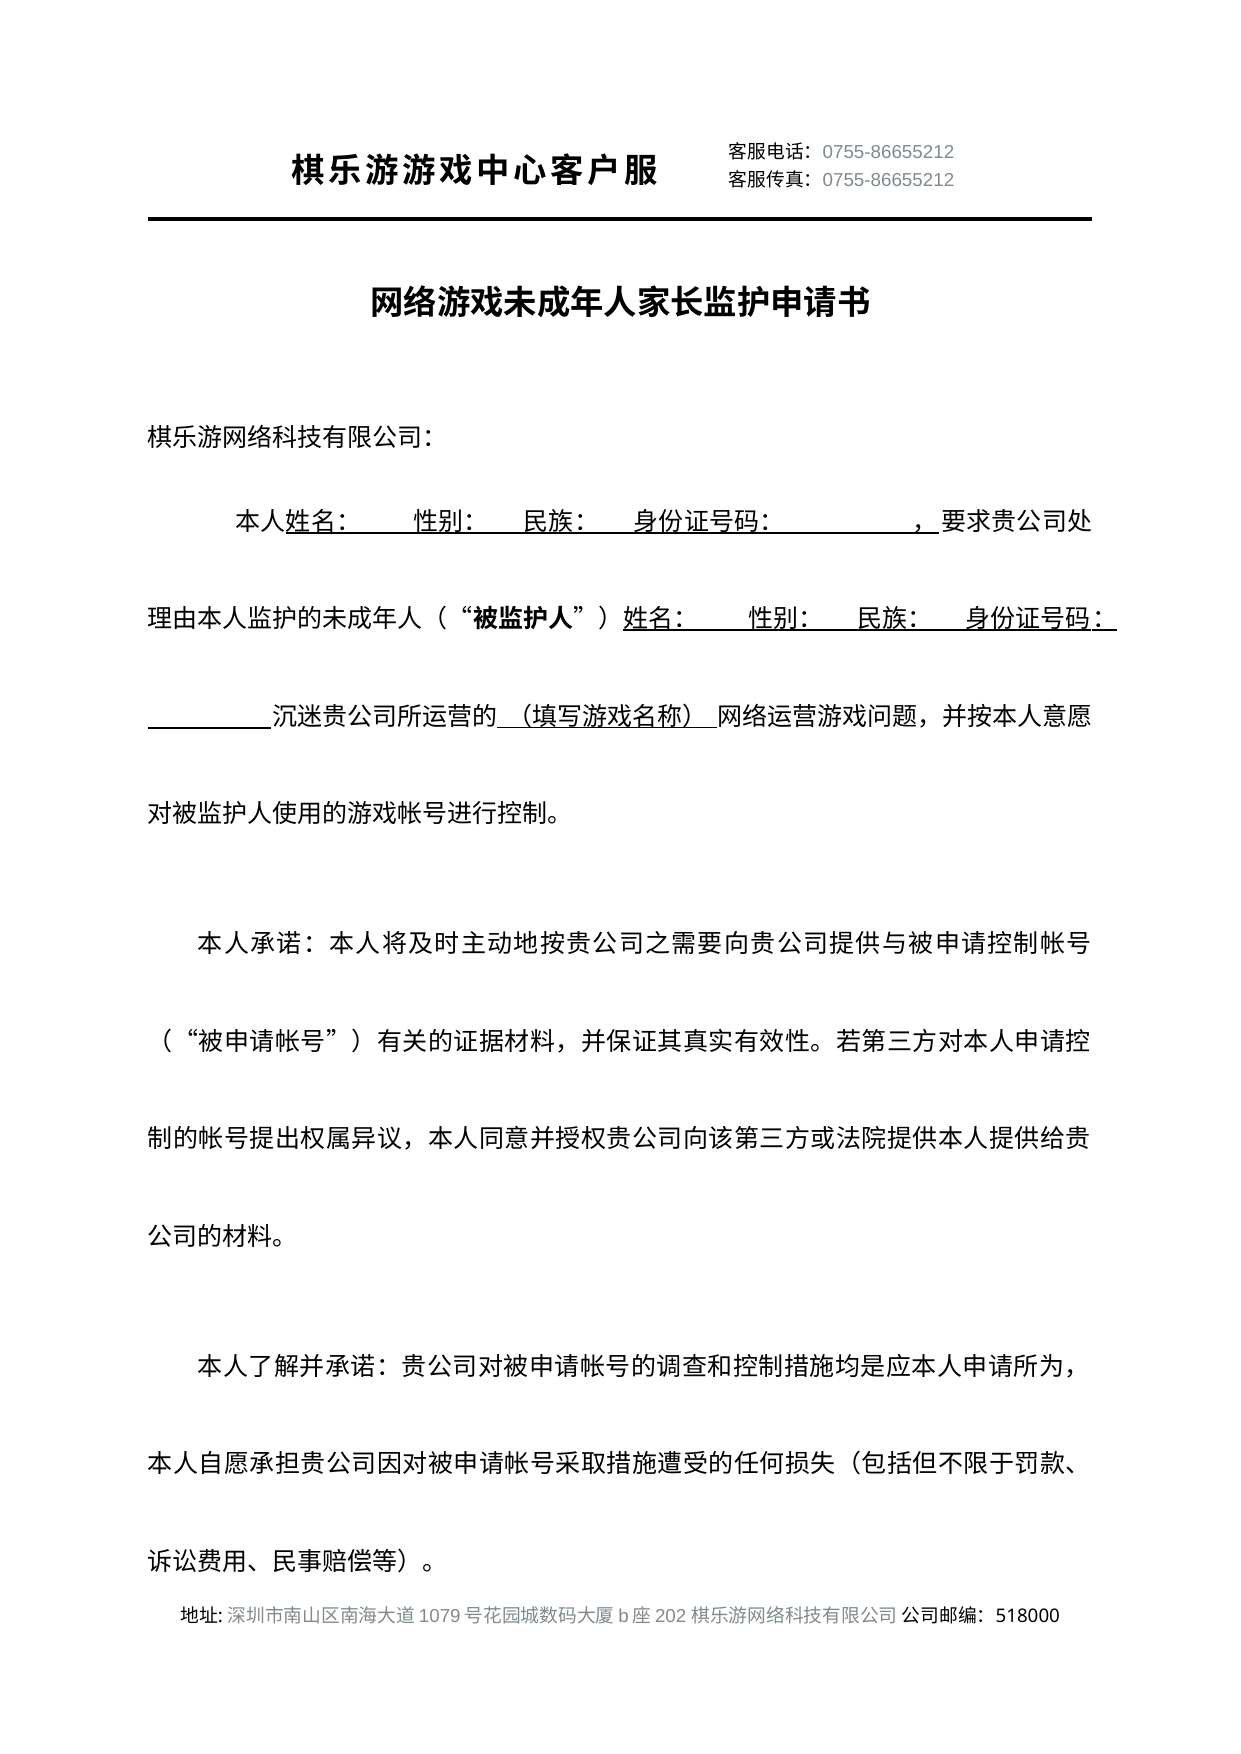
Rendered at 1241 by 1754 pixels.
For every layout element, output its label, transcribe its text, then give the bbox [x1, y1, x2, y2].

text 本人承诺：本人将及时主动地按贵公司之需要向贵公司提供与被申请控制帐号（“被申请帐号”）有关的证据材料，并保证其真实有效性。若第三方对本人申请控制的帐号提出权属异议，本人同意并授权贵公司向该第三方或法院提供本人提供给贵公司的材料。 [148, 909, 1092, 1267]
text 棋乐游网络科技有限公司： [148, 403, 1092, 468]
text 本人姓名： 性别： 民族： 身份证号码： ，要求贵公司处理由本人监护的未成年人（“被监护人”）姓名： 性别： 民族： 身份证号码： 沉迷贵公司所运营的 （填写游戏名称） 网络运营游戏问题，并按本人意愿对被监护人使用的游戏帐号进行控制。 [148, 487, 1092, 844]
text 本人了解并承诺：贵公司对被申请帐号的调查和控制措施均是应本人申请所为，本人自愿承担贵公司因对被申请帐号采取措施遭受的任何损失（包括但不限于罚款、诉讼费用、民事赔偿等）。 [148, 1332, 1092, 1592]
text 网络游戏未成年人家长监护申请书 [148, 267, 1092, 332]
